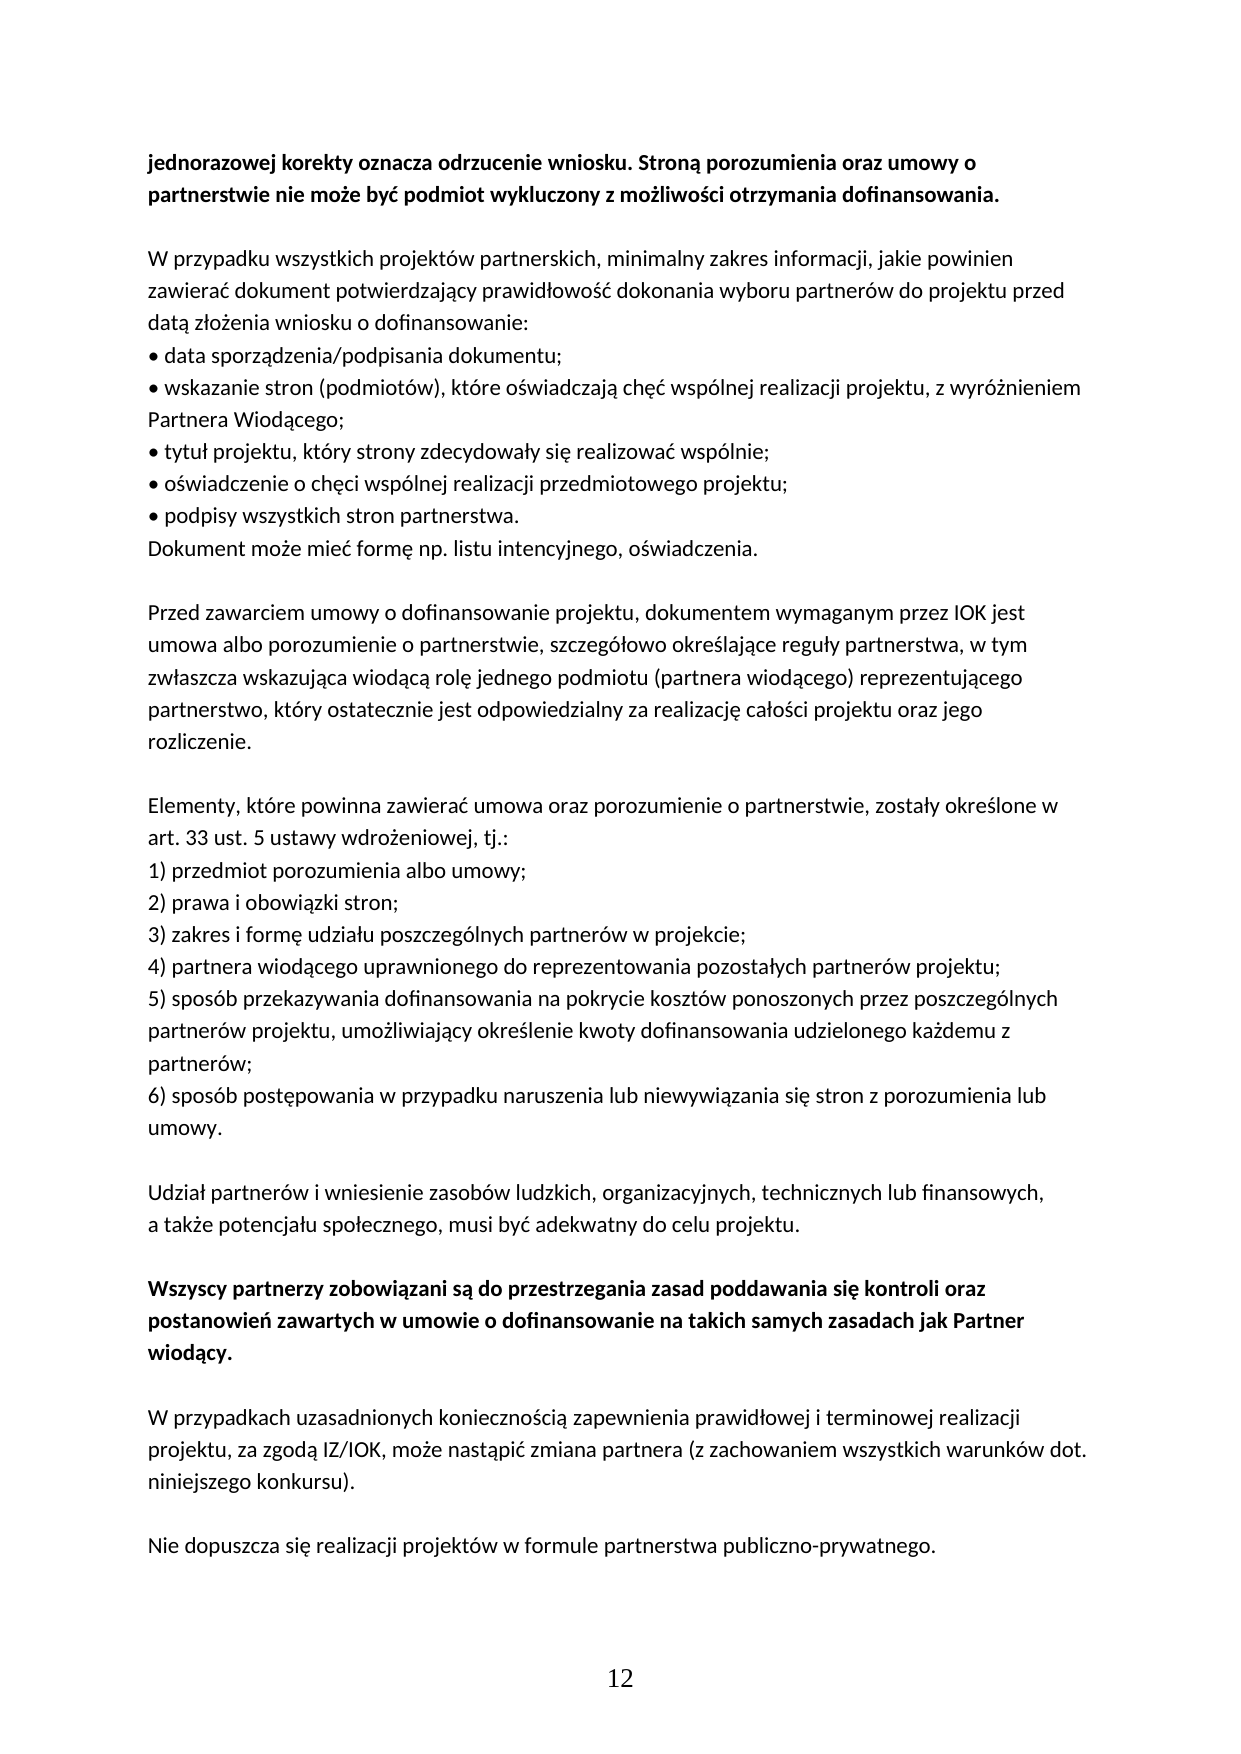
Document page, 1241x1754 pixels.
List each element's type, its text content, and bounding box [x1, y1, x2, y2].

text Udział partnerów i wniesienie zasobów ludzkich, organizacyjnych, technicznych lub finansowych, a także potencjału społecznego, musi być adekwatny do celu projektu. [148, 1178, 1093, 1238]
text 5) sposób przekazywania dofinansowania na pokrycie kosztów ponoszonych przez poszczególnych partnerów projektu, umożliwiający określenie kwoty dofinansowania udzielonego każdemu z partnerów; [148, 984, 1093, 1077]
text • data sporządzenia/podpisania dokumentu; [148, 341, 1093, 369]
text W przypadku wszystkich projektów partnerskich, minimalny zakres informacji, jakie powinien zawierać dokument potwierdzający prawidłowość dokonania wyboru partnerów do projektu przed datą złożenia wniosku o dofinansowanie: [148, 244, 1093, 337]
text Dokument może mieć formę np. listu intencyjnego, oświadczenia. [148, 534, 1093, 562]
text • oświadczenie o chęci wspólnej realizacji przedmiotowego projektu; [148, 469, 1093, 497]
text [148, 148, 1093, 208]
text W przypadkach uzasadnionych koniecznością zapewnienia prawidłowej i terminowej realizacji projektu, za zgodą IZ/IOK, może nastąpić zmiana partnera (z zachowaniem wszystkich warunków dot. niniejszego konkursu). [148, 1403, 1093, 1495]
text Przed zawarciem umowy o dofinansowanie projektu, dokumentem wymaganym przez IOK jest umowa albo porozumienie o partnerstwie, szczegółowo określające reguły partnerstwa, w tym zwłaszcza wskazująca wiodącą rolę jednego podmiotu (partnera wiodącego) reprezentującego partnerstwo, który ostatecznie jest odpowiedzialny za realizację całości projektu oraz jego rozliczenie. [148, 598, 1093, 755]
text 1) przedmiot porozumienia albo umowy; [148, 856, 1093, 884]
text 2) prawa i obowiązki stron; [148, 888, 1093, 916]
text Wszyscy partnerzy zobowiązani są do przestrzegania zasad poddawania się kontroli oraz postanowień zawartych w umowie o dofinansowanie na takich samych zasadach jak Partner wiodący. [148, 1274, 1093, 1367]
text 4) partnera wiodącego uprawnionego do reprezentowania pozostałych partnerów projektu; [148, 952, 1093, 980]
text Nie dopuszcza się realizacji projektów w formule partnerstwa publiczno-prywatnego. [148, 1532, 1093, 1560]
text • tytuł projektu, który strony zdecydowały się realizować wspólnie; [148, 437, 1093, 465]
text • podpisy wszystkich stron partnerstwa. [148, 502, 1093, 530]
text • wskazanie stron (podmiotów), które oświadczają chęć wspólnej realizacji projektu, z wyróżnieniem Partnera Wiodącego; [148, 373, 1093, 433]
text 6) sposób postępowania w przypadku naruszenia lub niewywiązania się stron z porozumienia lub umowy. [148, 1081, 1093, 1141]
text Elementy, które powinna zawierać umowa oraz porozumienie o partnerstwie, zostały określone w art. 33 ust. 5 ustawy wdrożeniowej, tj.: [148, 791, 1093, 852]
text 3) zakres i formę udziału poszczególnych partnerów w projekcie; [148, 920, 1093, 948]
